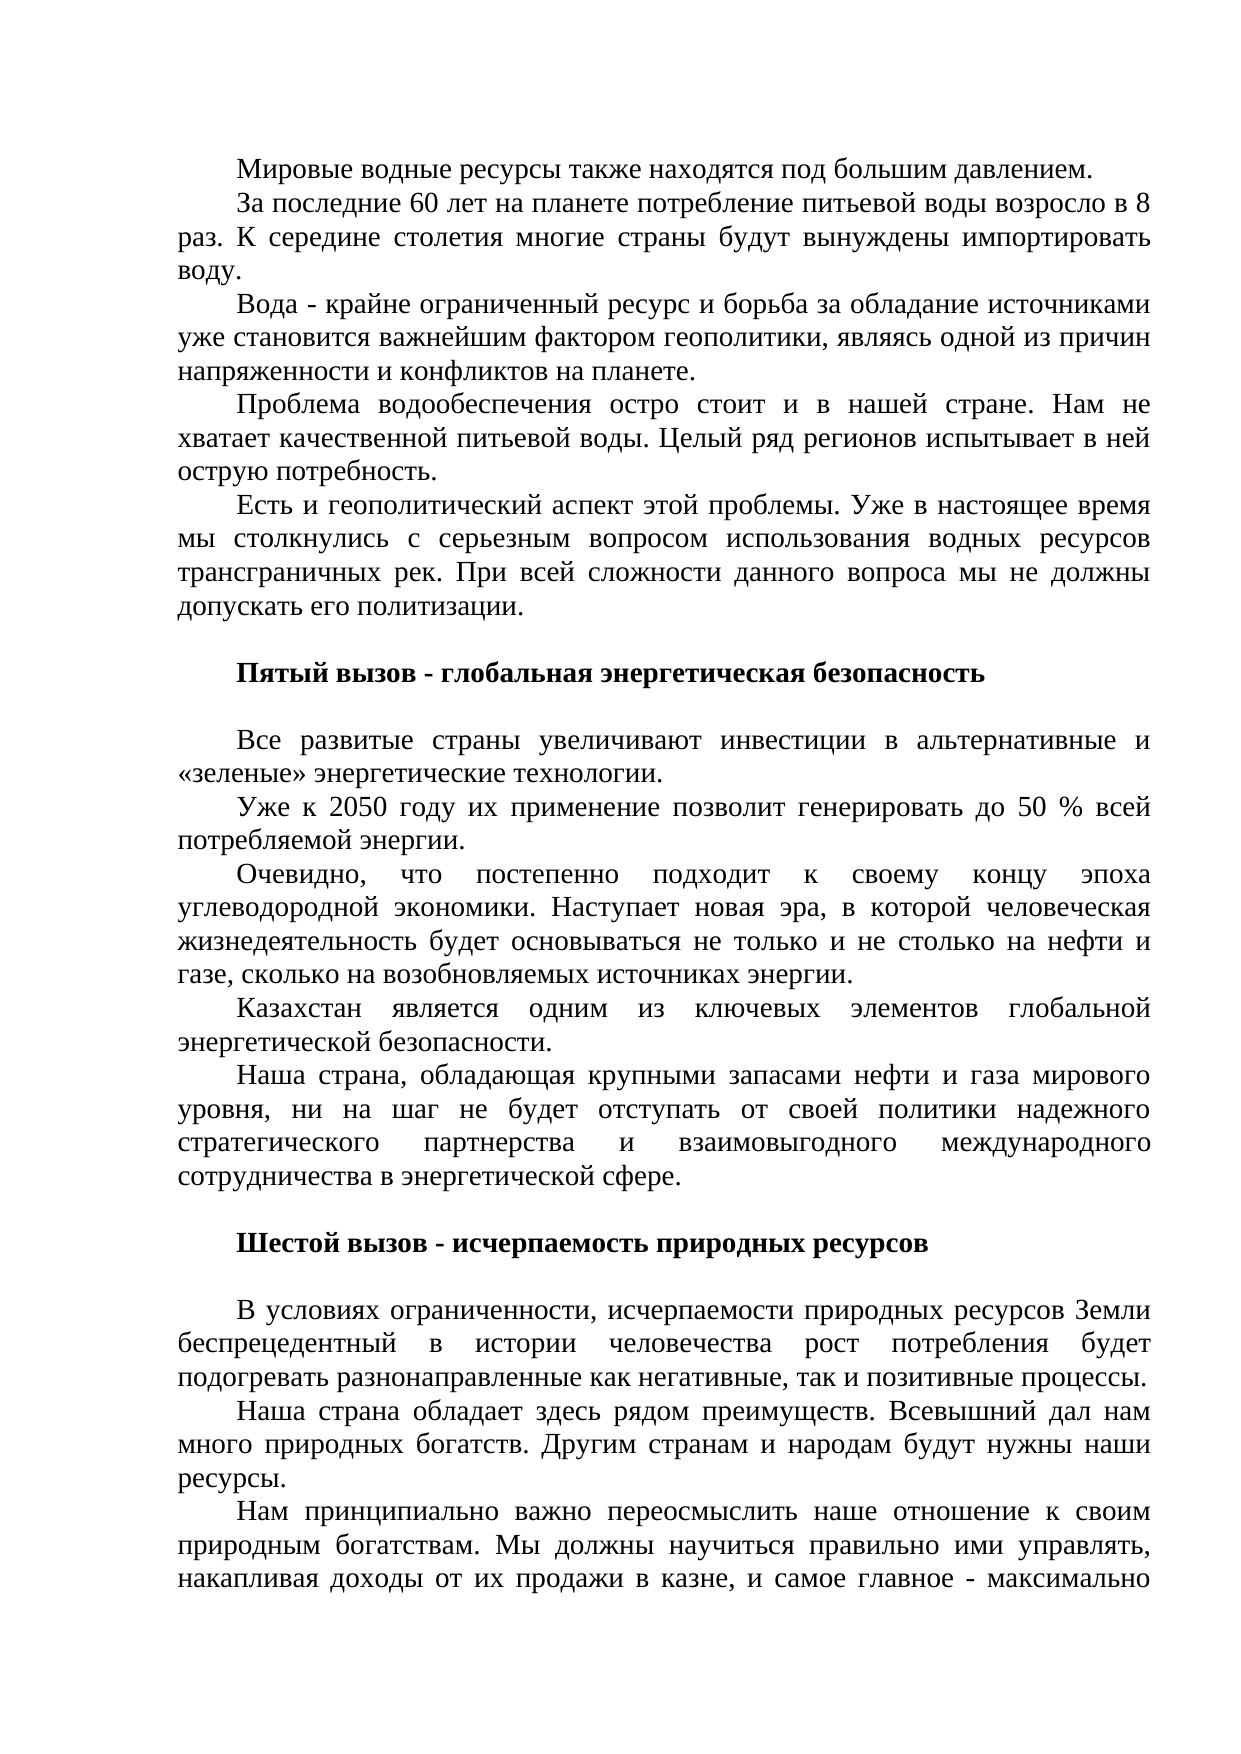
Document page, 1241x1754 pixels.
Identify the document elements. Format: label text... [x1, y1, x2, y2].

text Шестой вызов - исчерпаемость природных ресурсов [177, 1225, 1152, 1258]
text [177, 1493, 1152, 1594]
text Мировые водные ресурсы также находятся под большим давлением. [177, 152, 1152, 185]
text Наша страна, обладающая крупными запасами нефти и газа мирового уровня, ни на шаг не будет отступать от своей политики надежного стратегического партнерства и взаимовыгодного международного сотрудничества в энергетической сфере. [177, 1057, 1152, 1191]
text Вода - крайне ограниченный ресурс и борьба за обладание источниками уже становится важнейшим фактором геополитики, являясь одной из причин напряженности и конфликтов на планете. [177, 286, 1152, 386]
text Проблема водообеспечения остро стоит и в нашей стране. Нам не хватает качественной питьевой воды. Целый ряд регионов испытывает в ней острую потребность. [177, 386, 1152, 487]
text В условиях ограниченности, исчерпаемости природных ресурсов Земли беспрецедентный в истории человечества рост потребления будет подогревать разнонаправленные как негативные, так и позитивные процессы. [177, 1292, 1152, 1393]
text Пятый вызов - глобальная энергетическая безопасность [177, 655, 1152, 688]
text Казахстан является одним из ключевых элементов глобальной энергетической безопасности. [177, 990, 1152, 1057]
text Есть и геополитический аспект этой проблемы. Уже в настоящее время мы столкнулись с серьезным вопросом использования водных ресурсов трансграничных рек. При всей сложности данного вопроса мы не должны допускать его политизации. [177, 487, 1152, 621]
text Наша страна обладает здесь рядом преимуществ. Всевышний дал нам много природных богатств. Другим странам и народам будут нужны наши ресурсы. [177, 1393, 1152, 1493]
text За последние 60 лет на планете потребление питьевой воды возросло в 8 раз. К середине столетия многие страны будут вынуждены импортировать воду. [177, 185, 1152, 286]
text Очевидно, что постепенно подходит к своему концу эпоха углеводородной экономики. Наступает новая эра, в которой человеческая жизнедеятельность будет основываться не только и не столько на нефти и газе, сколько на возобновляемых источниках энергии. [177, 856, 1152, 990]
text Уже к 2050 году их применение позволит генерировать до 50 % всей потребляемой энергии. [177, 789, 1152, 856]
text Все развитые страны увеличивают инвестиции в альтернативные и «зеленые» энергетические технологии. [177, 722, 1152, 789]
